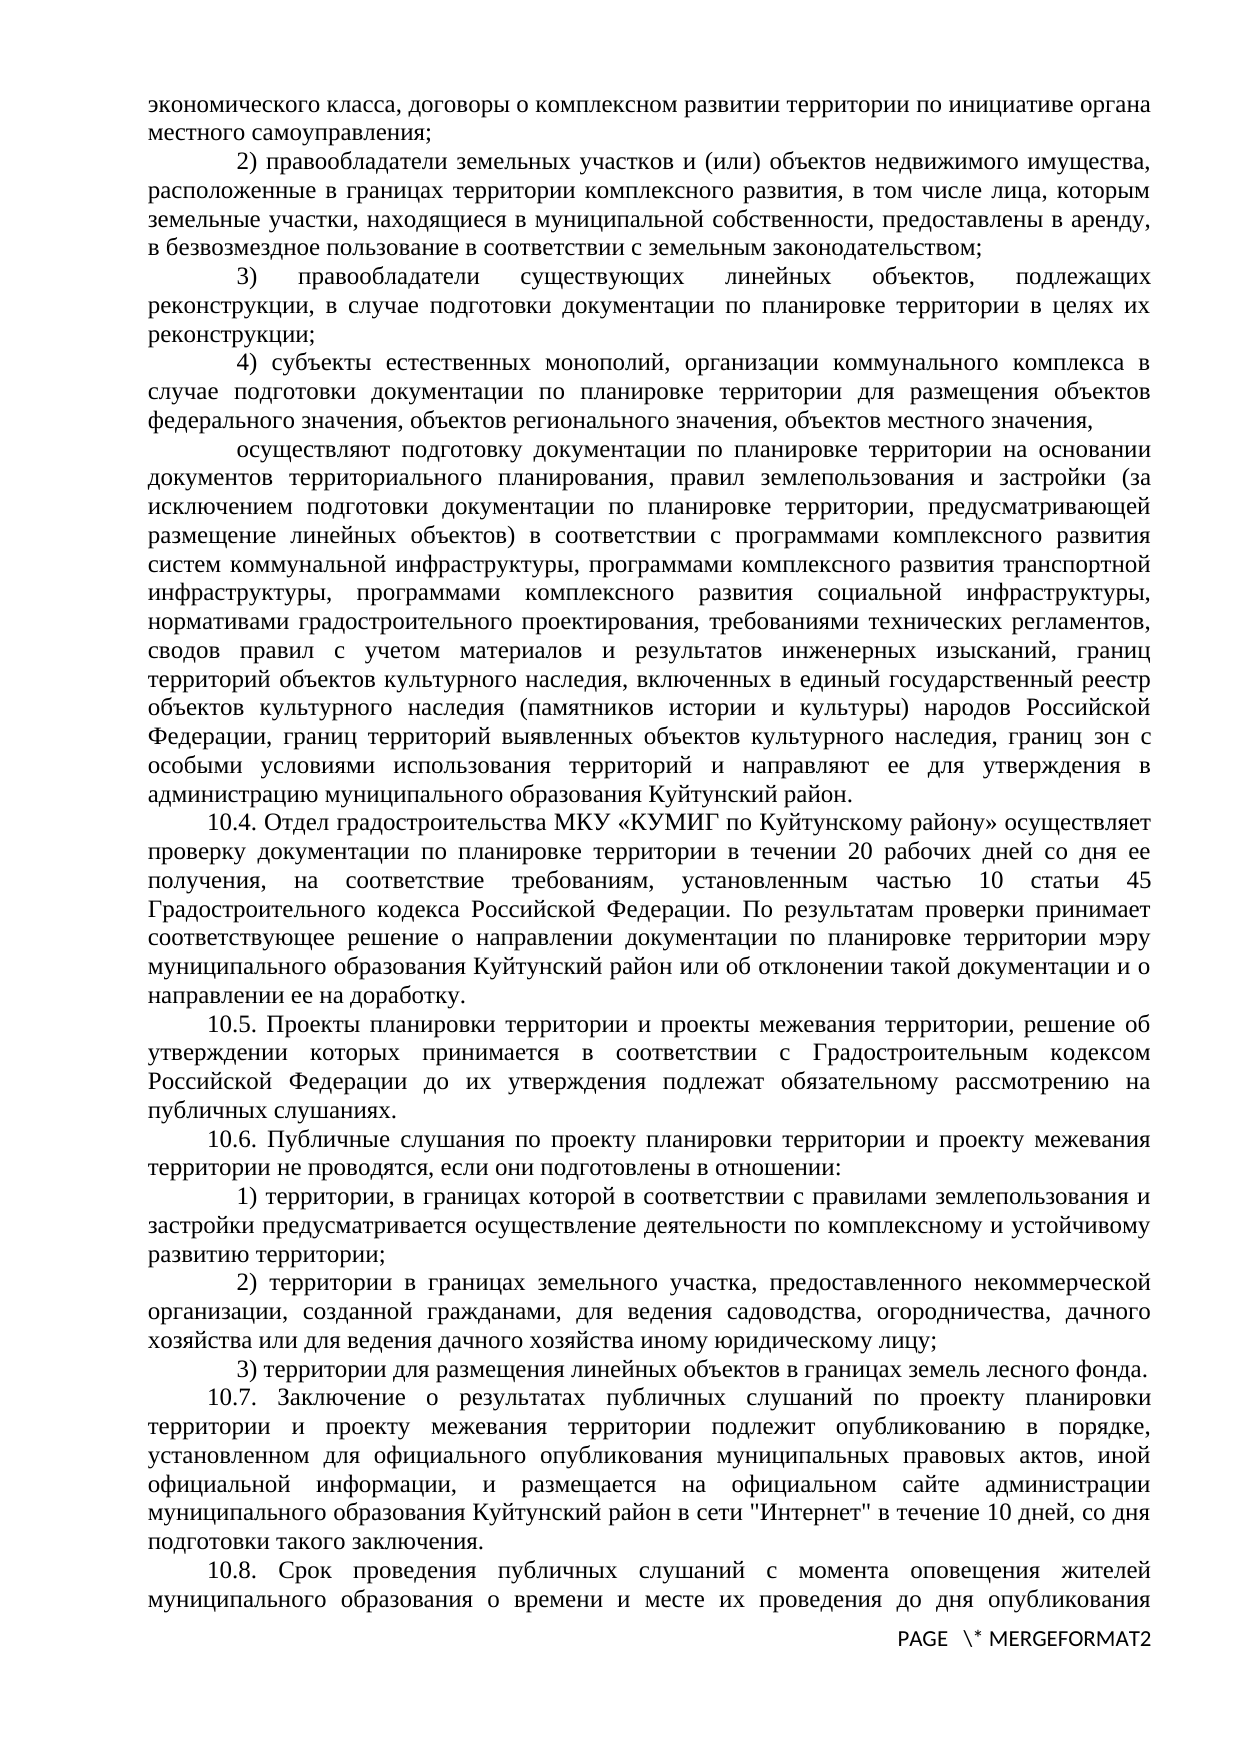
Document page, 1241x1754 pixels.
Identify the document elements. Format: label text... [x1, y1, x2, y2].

text 10.6. Публичные слушания по проекту планировки территории и проекту межевания территории не проводятся, если они подготовлены в отношении: [148, 1124, 1152, 1181]
text 2) территории в границах земельного участка, предоставленного некоммерческой организации, созданной гражданами, для ведения садоводства, огородничества, дачного хозяйства или для ведения дачного хозяйства иному юридическому лицу; [148, 1267, 1152, 1354]
text 10.7. Заключение о результатах публичных слушаний по проекту планировки территории и проекту межевания территории подлежит опубликованию в порядке, установленном для официального опубликования муниципальных правовых актов, иной официальной информации, и размещается на официальном сайте администрации муниципального образования Куйтунский район в сети "Интернет" в течение 10 дней, со дня подготовки такого заключения. [148, 1382, 1152, 1555]
text 10.4. Отдел градостроительства МКУ «КУМИГ по Куйтунскому району» осуществляет проверку документации по планировке территории в течении 20 рабочих дней со дня ее получения, на соответствие требованиям, установленным частью 10 статьи 45 Градостроительного кодекса Российской Федерации. По результатам проверки принимает соответствующее решение о направлении документации по планировке территории мэру муниципального образования Куйтунский район или об отклонении такой документации и о направлении ее на доработку. [148, 807, 1152, 1009]
text 10.5. Проекты планировки территории и проекты межевания территории, решение об утверждении которых принимается в соответствии с Градостроительным кодексом Российской Федерации до их утверждения подлежат обязательному рассмотрению на публичных слушаниях. [148, 1009, 1152, 1124]
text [148, 1555, 1152, 1612]
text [148, 89, 1152, 146]
text 4) субъекты естественных монополий, организации коммунального комплекса в случае подготовки документации по планировке территории для размещения объектов федерального значения, объектов регионального значения, объектов местного значения, [148, 347, 1152, 434]
text 1) территории, в границах которой в соответствии с правилами землепользования и застройки предусматривается осуществление деятельности по комплексному и устойчивому развитию территории; [148, 1181, 1152, 1267]
text 3) территории для размещения линейных объектов в границах земель лесного фонда. [148, 1354, 1152, 1382]
text осуществляют подготовку документации по планировке территории на основании документов территориального планирования, правил землепользования и застройки (за исключением подготовки документации по планировке территории, предусматривающей размещение линейных объектов) в соответствии с программами комплексного развития систем коммунальной инфраструктуры, программами комплексного развития транспортной инфраструктуры, программами комплексного развития социальной инфраструктуры, нормативами градостроительного проектирования, требованиями технических регламентов, сводов правил с учетом материалов и результатов инженерных изысканий, границ территорий объектов культурного наследия, включенных в единый государственный реестр объектов культурного наследия (памятников истории и культуры) народов Российской Федерации, границ территорий выявленных объектов культурного наследия, границ зон с особыми условиями использования территорий и направляют ее для утверждения в администрацию муниципального образования Куйтунский район. [148, 434, 1152, 807]
text 2) правообладатели земельных участков и (или) объектов недвижимого имущества, расположенные в границах территории комплексного развития, в том числе лица, которым земельные участки, находящиеся в муниципальной собственности, предоставлены в аренду, в безвозмездное пользование в соответствии с земельным законодательством; [148, 146, 1152, 261]
text 3) правообладатели существующих линейных объектов, подлежащих реконструкции, в случае подготовки документации по планировке территории в целях их реконструкции; [148, 261, 1152, 347]
